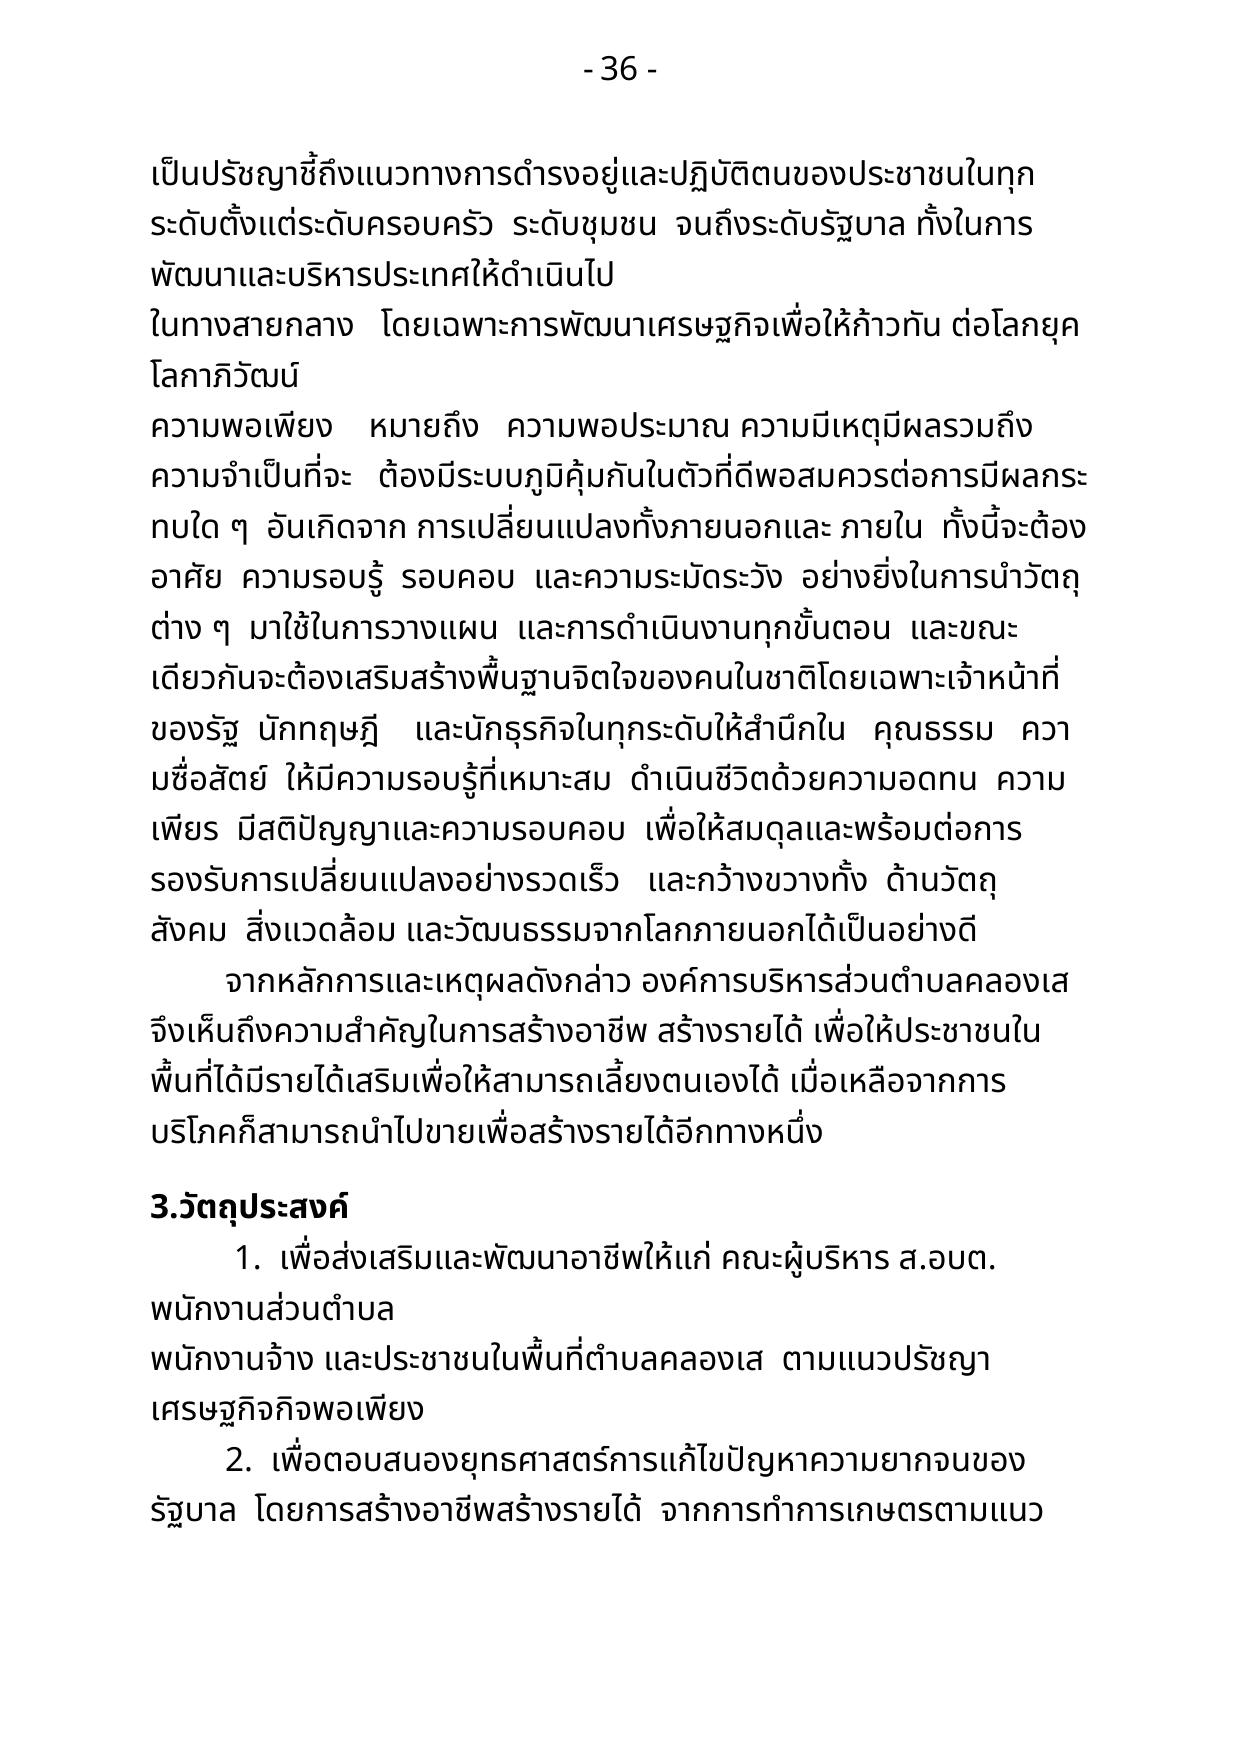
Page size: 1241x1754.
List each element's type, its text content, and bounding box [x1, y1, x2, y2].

text พนักงานจ้าง และประชาชนในพื้นที่ตำบลคลองเส ตามแนวปรัชญาเศรษฐกิจกิจพอเพียง [150, 1335, 1090, 1436]
text ความพอเพียง หมายถึง ความพอประมาณ ความมีเหตุมีผลรวมถึงความจำเป็นที่จะ ต้องมีระบบภูมิคุ้มกันในตัวที่ดีพอสมควรต่อการมีผลกระทบใด ๆ อันเกิดจาก การเปลี่ยนแปลงทั้งภายนอกและ ภายใน ทั้งนี้จะต้องอาศัย ความรอบรู้ รอบคอบ และความระมัดระวัง อย่างยิ่งในการนำวัตถุต่าง ๆ มาใช้ในการวางแผน และการดำเนินงานทุกขั้นตอน และขณะเดียวกันจะต้องเสริมสร้างพื้นฐานจิตใจของคนในชาติโดยเฉพาะเจ้าหน้าที่ของรัฐ นักทฤษฎี และนักธุรกิจในทุกระดับให้สำนึกใน คุณธรรม ความซื่อสัตย์ ให้มีความรอบรู้ที่เหมาะสม ดำเนินชีวิตด้วยความอดทน ความเพียร มีสติปัญญาและความรอบคอบ เพื่อให้สมดุลและพร้อมต่อการรองรับการเปลี่ยนแปลงอย่างรวดเร็ว และกว้างขวางทั้ง ด้านวัตถุ สังคม สิ่งแวดล้อม และวัฒนธรรมจากโลกภายนอกได้เป็นอย่างดี [150, 402, 1090, 957]
text เป็นปรัชญาชี้ถึงแนวทางการดำรงอยู่และปฏิบัติตนของประชาชนในทุกระดับตั้งแต่ระดับครอบครัว ระดับชุมชน จนถึงระดับรัฐบาล ทั้งในการพัฒนาและบริหารประเทศให้ดำเนินไป [150, 150, 1090, 301]
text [150, 1436, 1090, 1537]
text 1. เพื่อส่งเสริมและพัฒนาอาชีพให้แก่ คณะผู้บริหาร ส.อบต. พนักงานส่วนตำบล [150, 1234, 1090, 1335]
text 3.วัตถุประสงค์ [150, 1183, 1090, 1234]
text จากหลักการและเหตุผลดังกล่าว องค์การบริหารส่วนตำบลคลองเส จึงเห็นถึงความสำคัญในการสร้างอาชีพ สร้างรายได้ เพื่อให้ประชาชนในพื้นที่ได้มีรายได้เสริมเพื่อให้สามารถเลี้ยงตนเองได้ เมื่อเหลือจากการบริโภคก็สามารถนำไปขายเพื่อสร้างรายได้อีกทางหนึ่ง [150, 957, 1090, 1158]
text ในทางสายกลาง โดยเฉพาะการพัฒนาเศรษฐกิจเพื่อให้ก้าวทัน ต่อโลกยุคโลกาภิวัฒน์ [150, 301, 1090, 402]
